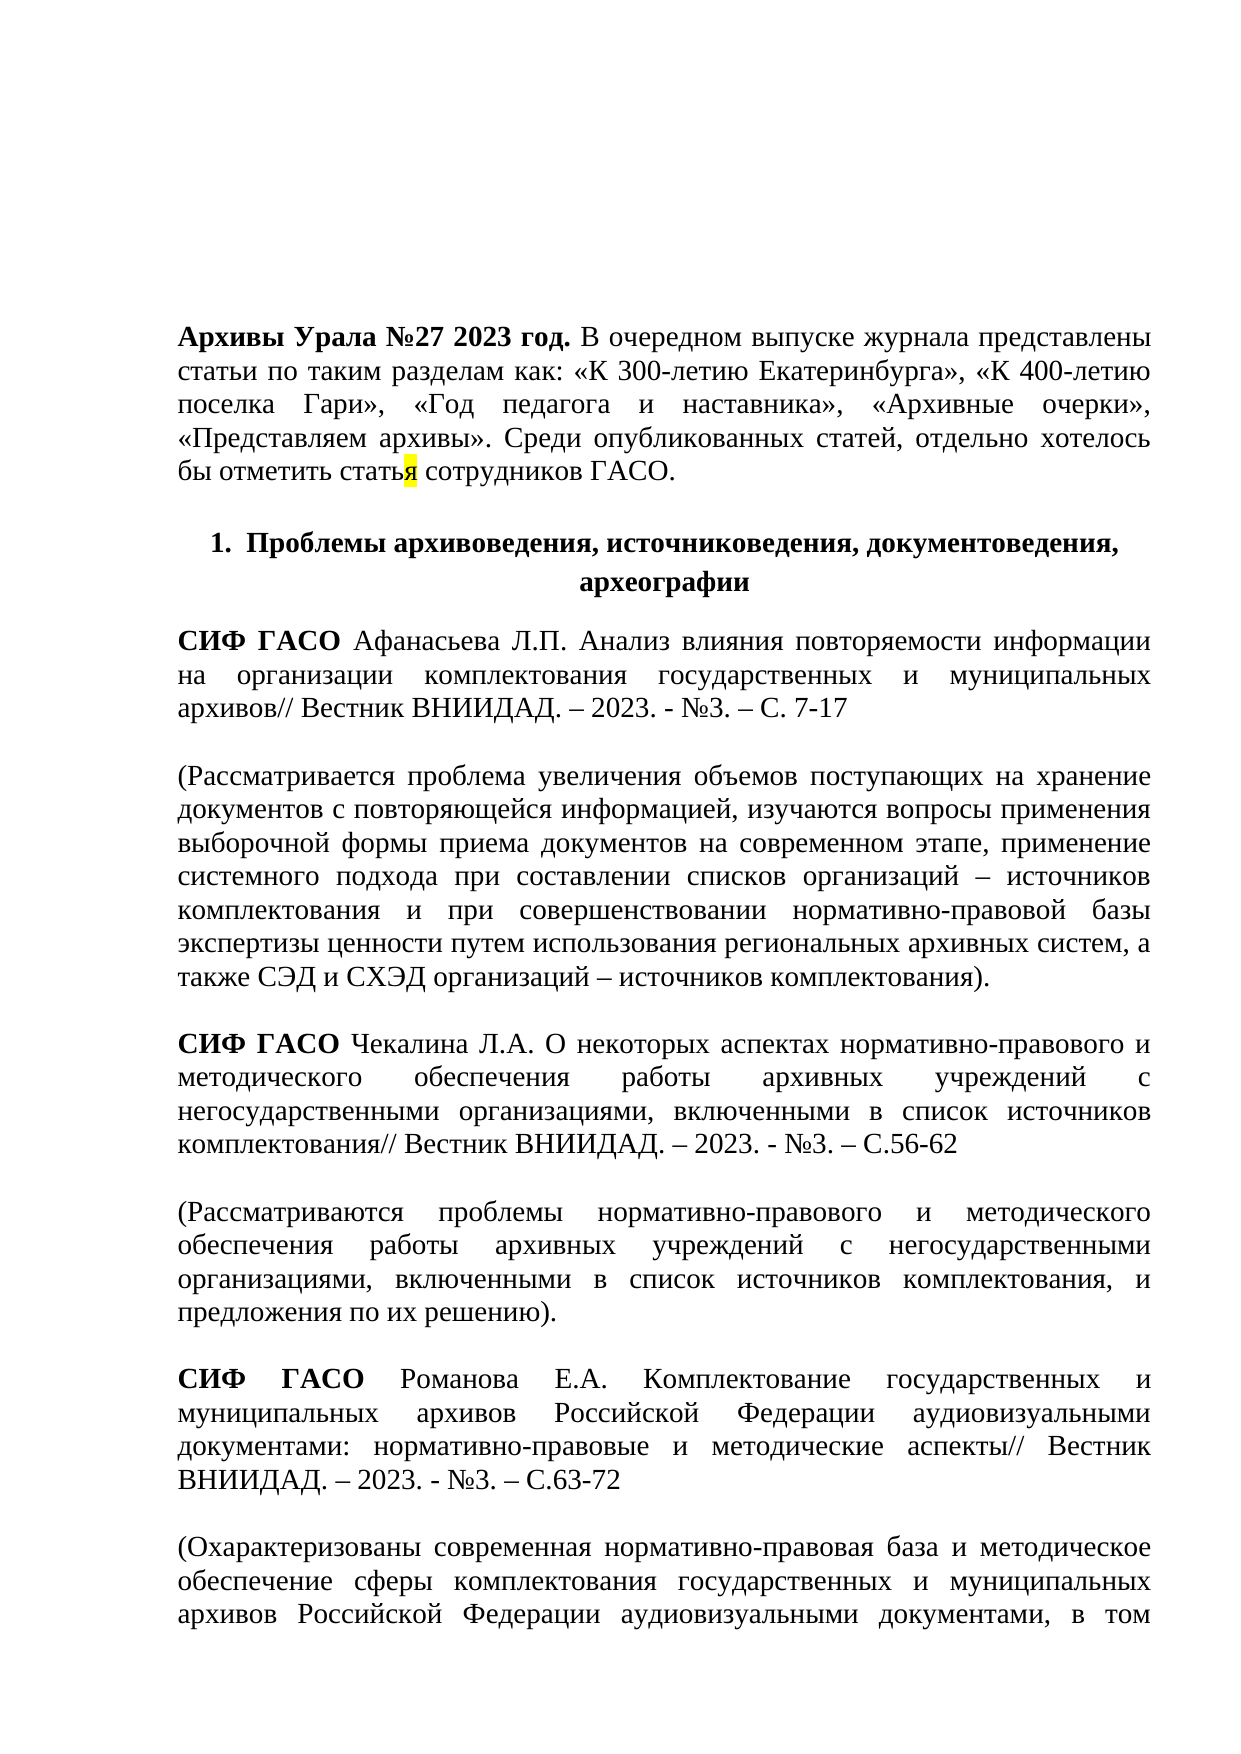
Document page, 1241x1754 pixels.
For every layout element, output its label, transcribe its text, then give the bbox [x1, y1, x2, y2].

subtitle СИФ ГАСО Чекалина Л.А. О некоторых аспектах нормативно-правового и методического обеспечения работы архивных учреждений с негосударственными организациями, включенными в список источников комплектования// Вестник ВНИИДАД. – 2023. - №3. – С.56-62 [177, 1026, 1152, 1160]
subtitle Архивы Урала №27 2023 год. В очередном выпуске журнала представлены статьи по таким разделам как: «К 300-летию Екатеринбурга», «К 400-летию поселка Гари», «Год педагога и наставника», «Архивные очерки», «Представляем архивы». Среди опубликованных статей, отдельно хотелось бы отметить статья сотрудников ГАСО. [177, 319, 1152, 487]
text 1. Проблемы архивоведения, источниковедения, документоведения, археографии [177, 526, 1152, 598]
subtitle СИФ ГАСО Афанасьева Л.П. Анализ влияния повторяемости информации на организации комплектования государственных и муниципальных архивов// Вестник ВНИИДАД. – 2023. - №3. – С. 7-17 [177, 623, 1152, 724]
subtitle СИФ ГАСО Романова Е.А. Комплектование государственных и муниципальных архивов Российской Федерации аудиовизуальными документами: нормативно-правовые и методические аспекты// Вестник ВНИИДАД. – 2023. - №3. – С.63-72 [177, 1361, 1152, 1496]
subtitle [177, 1529, 1152, 1630]
subtitle (Рассматриваются проблемы нормативно-правового и методического обеспечения работы архивных учреждений с негосударственными организациями, включенными в список источников комплектования, и предложения по их решению). [177, 1194, 1152, 1328]
subtitle (Рассматривается проблема увеличения объемов поступающих на хранение документов с повторяющейся информацией, изучаются вопросы применения выборочной формы приема документов на современном этапе, применение системного подхода при составлении списков организаций – источников комплектования и при совершенствовании нормативно-правовой базы экспертизы ценности путем использования региональных архивных систем, а также СЭД и СХЭД организаций – источников комплектования). [177, 758, 1152, 992]
